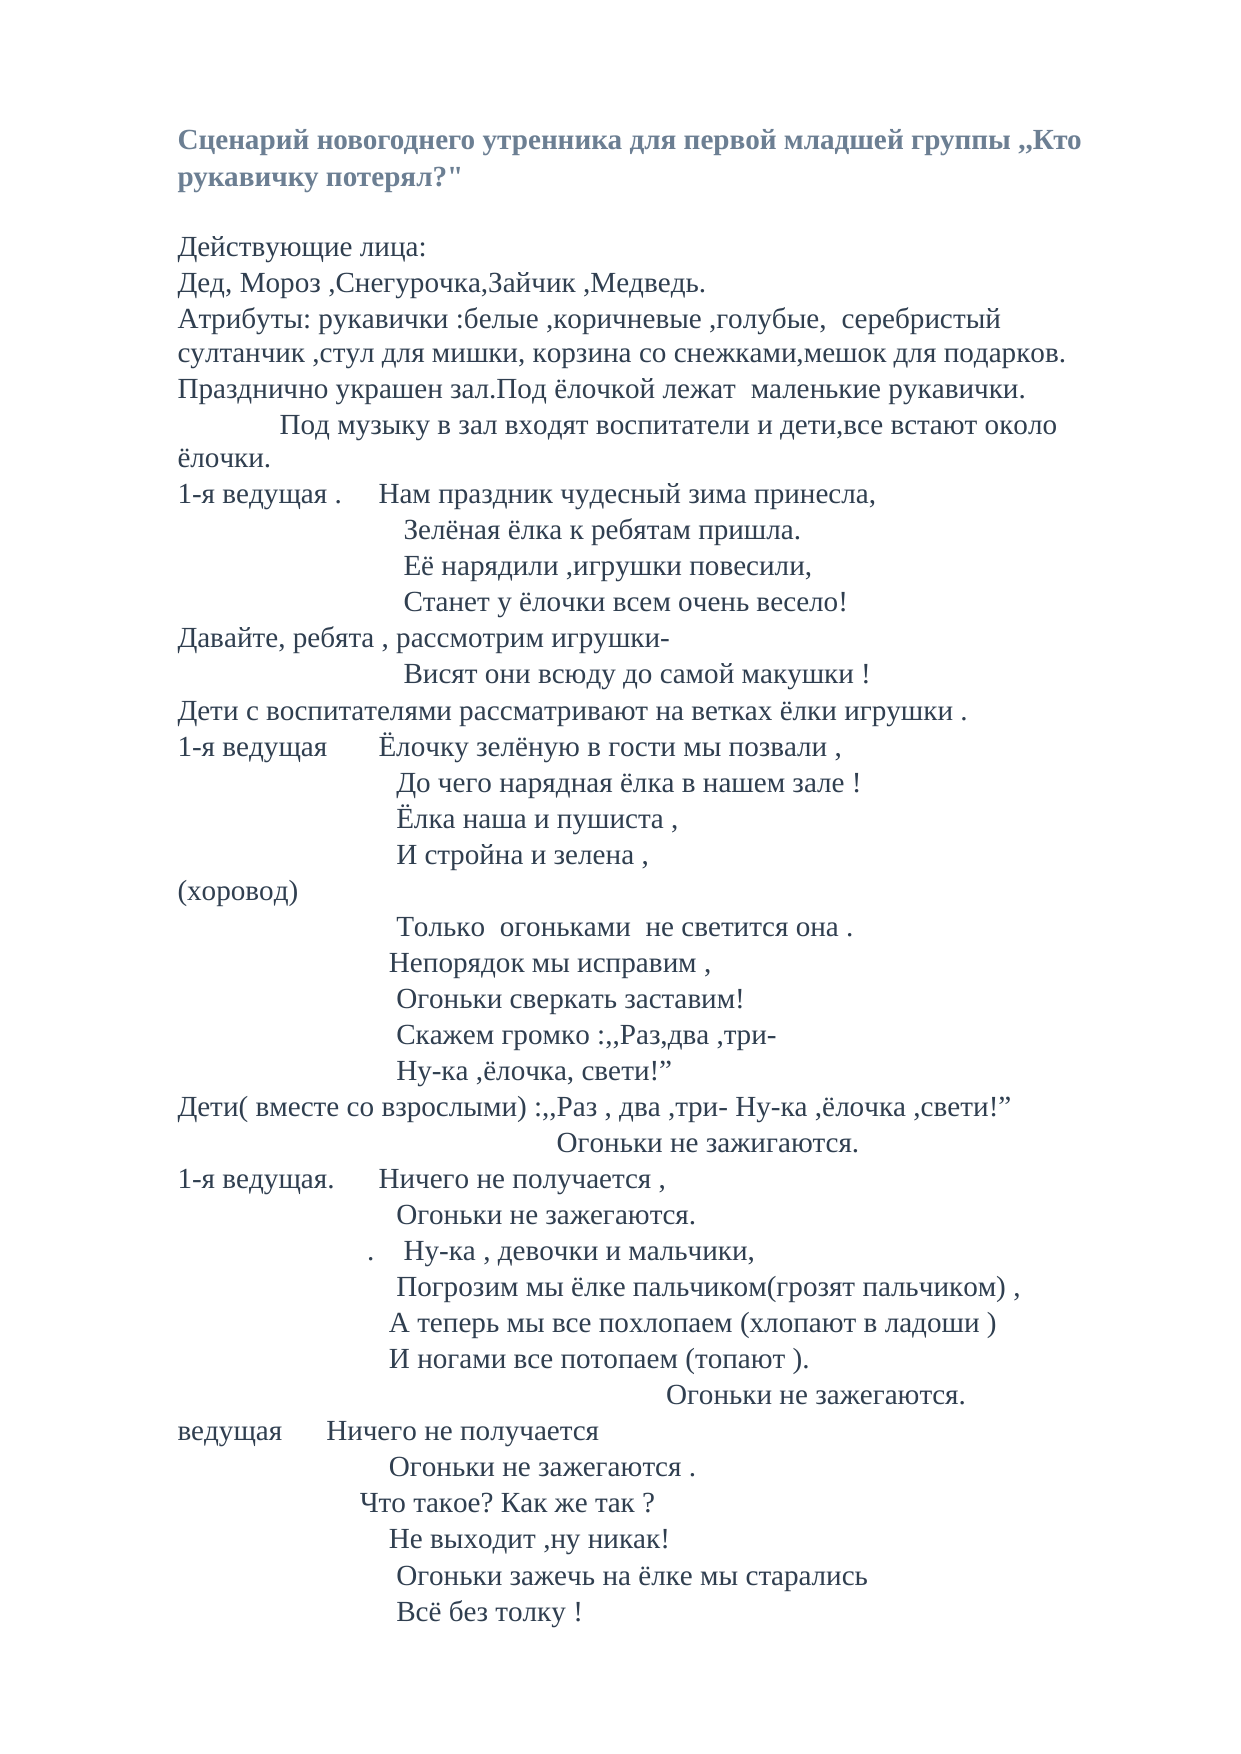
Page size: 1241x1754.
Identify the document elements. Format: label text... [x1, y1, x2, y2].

text Висят они всюду до самой макушки ! [177, 657, 1152, 690]
text Ёлка наша и пушиста , [177, 801, 1152, 834]
text Только огоньками не светится она . [177, 909, 1152, 942]
text Огоньки не зажегаются . [177, 1449, 1152, 1483]
text Под музыку в зал входят воспитатели и дети,все встают около ёлочки. [177, 407, 1152, 474]
text (хоровод) [177, 873, 1152, 906]
text Атрибуты: рукавички :белые ,коричневые ,голубые, серебристый султанчик ,стул для мишки, корзина со снежками,мешок для подарков. [177, 301, 1152, 368]
text Огоньки не зажегаются. [177, 1377, 1152, 1411]
text Дети с воспитателями рассматривают на ветках ёлки игрушки . [177, 693, 1152, 726]
text Сценарий новогоднего утренника для первой младшей группы ,,Кто рукавичку потерял?" [177, 118, 1152, 193]
text 1-я ведущая. Ничего не получается , [177, 1161, 1152, 1195]
text Зелёная ёлка к ребятам пришла. [177, 512, 1152, 546]
text Огоньки сверкать заставим! [177, 981, 1152, 1014]
text Не выходит ,ну никак! [177, 1522, 1152, 1555]
text Непорядок мы исправим , [177, 945, 1152, 978]
text До чего нарядная ёлка в нашем зале ! [177, 765, 1152, 798]
text И ногами все потопаем (топают ). [177, 1341, 1152, 1375]
text ведущая Ничего не получается [177, 1413, 1152, 1447]
text А теперь мы все похлопаем (хлопают в ладоши ) [177, 1305, 1152, 1339]
text Дед, Мороз ,Снегурочка,Зайчик ,Медведь. [177, 265, 1152, 299]
text Огоньки не зажигаются. [177, 1125, 1152, 1159]
text . Ну-ка , девочки и мальчики, [177, 1233, 1152, 1267]
text Огоньки зажечь на ёлке мы старались [177, 1558, 1152, 1591]
text 1-я ведущая . Нам праздник чудесный зима принесла, [177, 476, 1152, 510]
text Огоньки не зажегаются. [177, 1197, 1152, 1231]
text Давайте, ребята , рассмотрим игрушки- [177, 621, 1152, 654]
text Действующие лица: [177, 229, 1152, 263]
text Дети( вместе со взрослыми) :,,Раз , два ,три- Ну-ка ,ёлочка ,свети!” [177, 1089, 1152, 1123]
text Что такое? Как же так ? [177, 1486, 1152, 1519]
text Станет у ёлочки всем очень весело! [177, 584, 1152, 618]
text И стройна и зелена , [177, 837, 1152, 870]
text 1-я ведущая Ёлочку зелёную в гости мы позвали , [177, 729, 1152, 762]
text Ну-ка ,ёлочка, свети!” [177, 1053, 1152, 1087]
text Скажем громко :,,Раз,два ,три- [177, 1017, 1152, 1051]
text Погрозим мы ёлке пальчиком(грозят пальчиком) , [177, 1269, 1152, 1303]
text Всё без толку ! [177, 1594, 1152, 1627]
text Её нарядили ,игрушки повесили, [177, 548, 1152, 582]
text Празднично украшен зал.Под ёлочкой лежат маленькие рукавички. [177, 371, 1152, 404]
